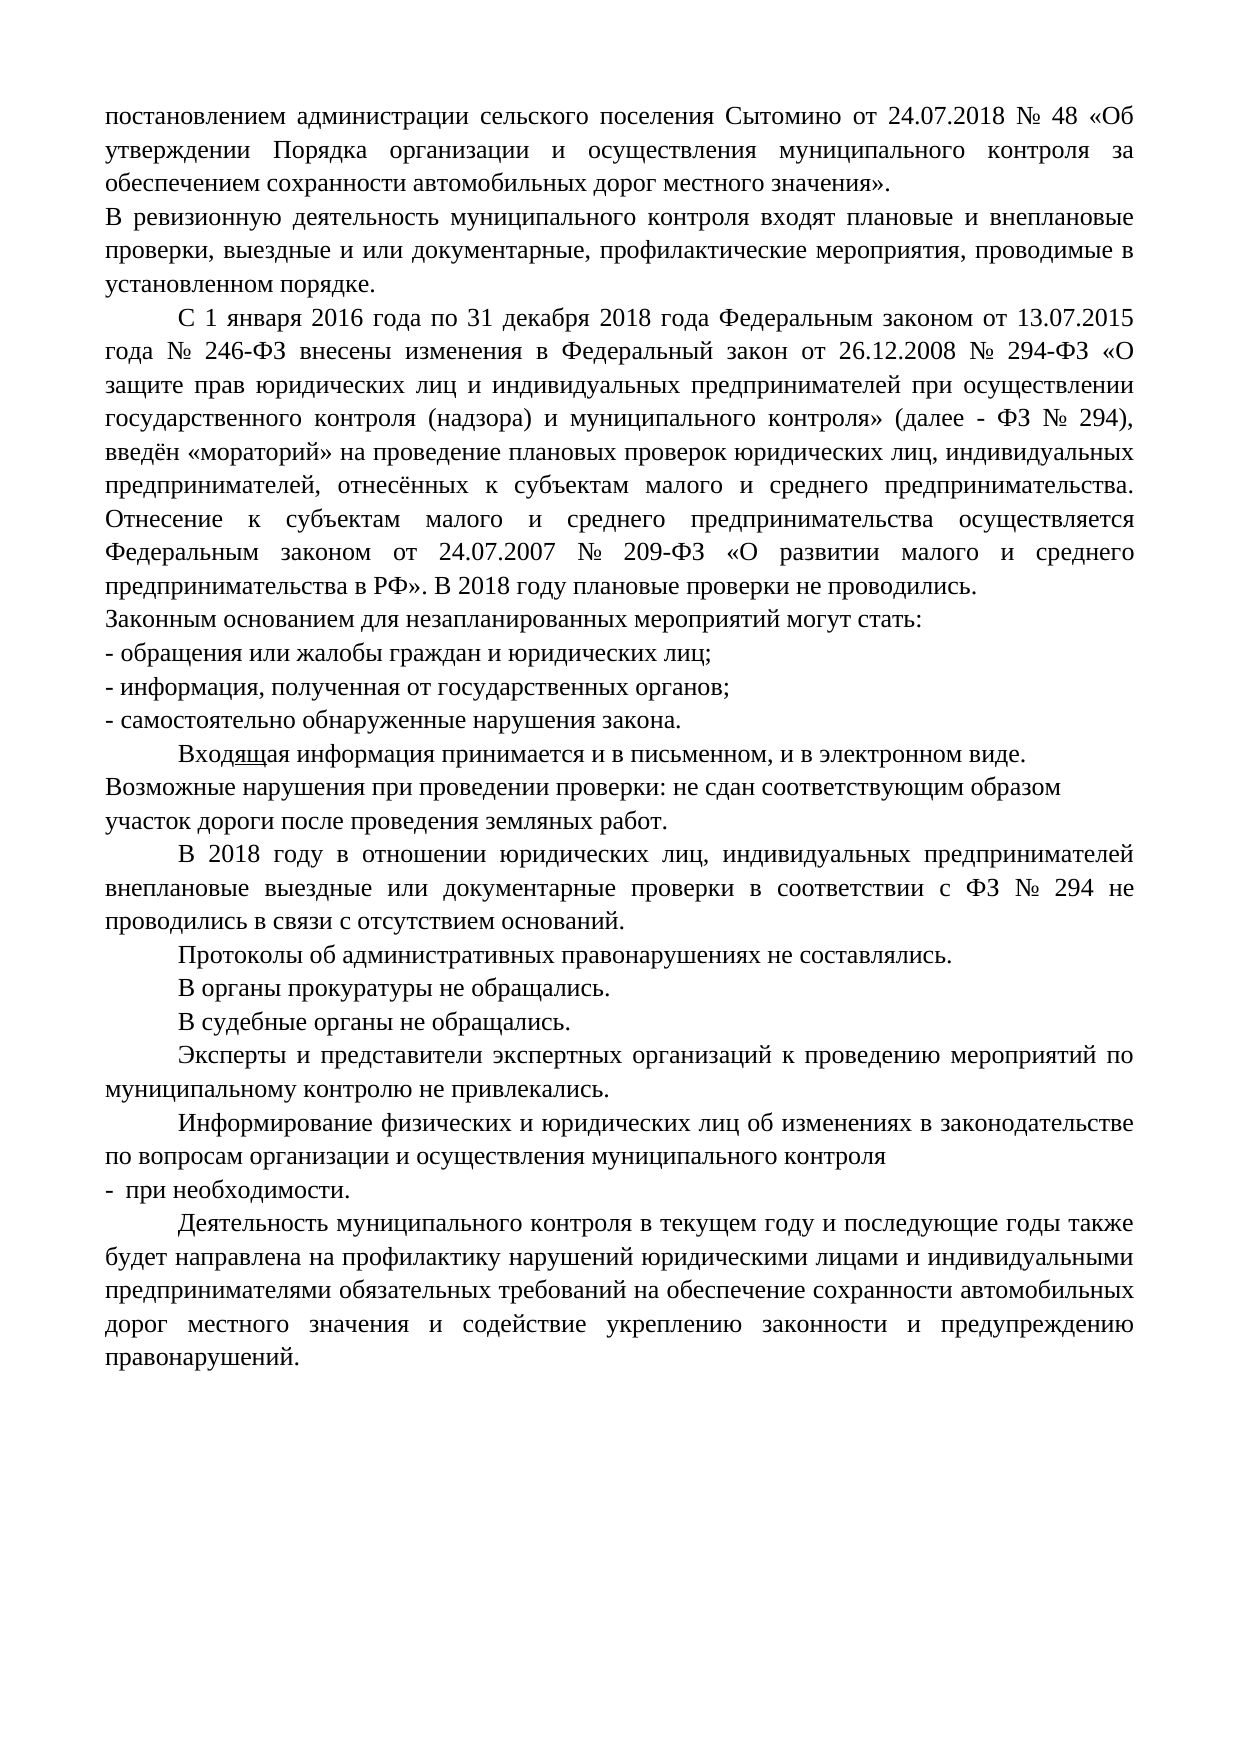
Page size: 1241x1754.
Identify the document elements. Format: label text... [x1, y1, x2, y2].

text Эксперты и представители экспертных организаций к проведению мероприятий по муниципальному контролю не привлекались. [105, 1037, 1135, 1104]
text В 2018 году в отношении юридических лиц, индивидуальных предпринимателей внеплановые выездные или документарные проверки в соответствии с ФЗ № 294 не проводились в связи с отсутствием оснований. [105, 836, 1135, 936]
text В судебные органы не обращались. [105, 1003, 1137, 1037]
text В органы прокуратуры не обращались. [105, 970, 1137, 1003]
list информация, полученная от государственных органов; [105, 668, 1137, 702]
text Информирование физических и юридических лиц об изменениях в законодательстве по вопросам организации и осуществления муниципального контроля [105, 1104, 1135, 1171]
text Деятельность муниципального контроля в текущем году и последующие годы также будет направлена на профилактику нарушений юридическими лицами и индивидуальными предпринимателями обязательных требований на обеспечение сохранности автомобильных дорог местного значения и содействие укреплению законности и предупреждению правонарушений. [105, 1205, 1135, 1372]
text Законным основанием для незапланированных мероприятий могут стать: [105, 601, 1137, 634]
list обращения или жалобы граждан и юридических лиц; [105, 634, 1137, 668]
text С 1 января 2016 года по 31 декабря 2018 года Федеральным законом от 13.07.2015 года № 246-ФЗ внесены изменения в Федеральный закон от 26.12.2008 № 294-ФЗ «О защите прав юридических лиц и индивидуальных предпринимателей при осуществлении государственного контроля (надзора) и муниципального контроля» (далее - ФЗ № 294), введён «мораторий» на проведение плановых проверок юридических лиц, индивидуальных предпринимателей, отнесённых к субъектам малого и среднего предпринимательства. Отнесение к субъектам малого и среднего предпринимательства осуществляется Федеральным законом от 24.07.2007 № 209-ФЗ «О развитии малого и среднего предпринимательства в РФ». В 2018 году плановые проверки не проводились. [105, 299, 1135, 601]
list самостоятельно обнаруженные нарушения закона. [105, 702, 1137, 735]
text В ревизионную деятельность муниципального контроля входят плановые и внеплановые проверки, выездные и или документарные, профилактические мероприятия, проводимые в установленном порядке. [105, 198, 1135, 299]
text Входящая информация принимается и в письменном, и в электронном виде. Возможные нарушения при проведении проверки: не сдан соответствующим образом участок дороги после проведения земляных работ. [105, 735, 1135, 836]
text Протоколы об административных правонарушениях не составлялись. [105, 936, 1137, 970]
list при необходимости. [105, 1171, 1137, 1205]
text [105, 98, 1135, 198]
